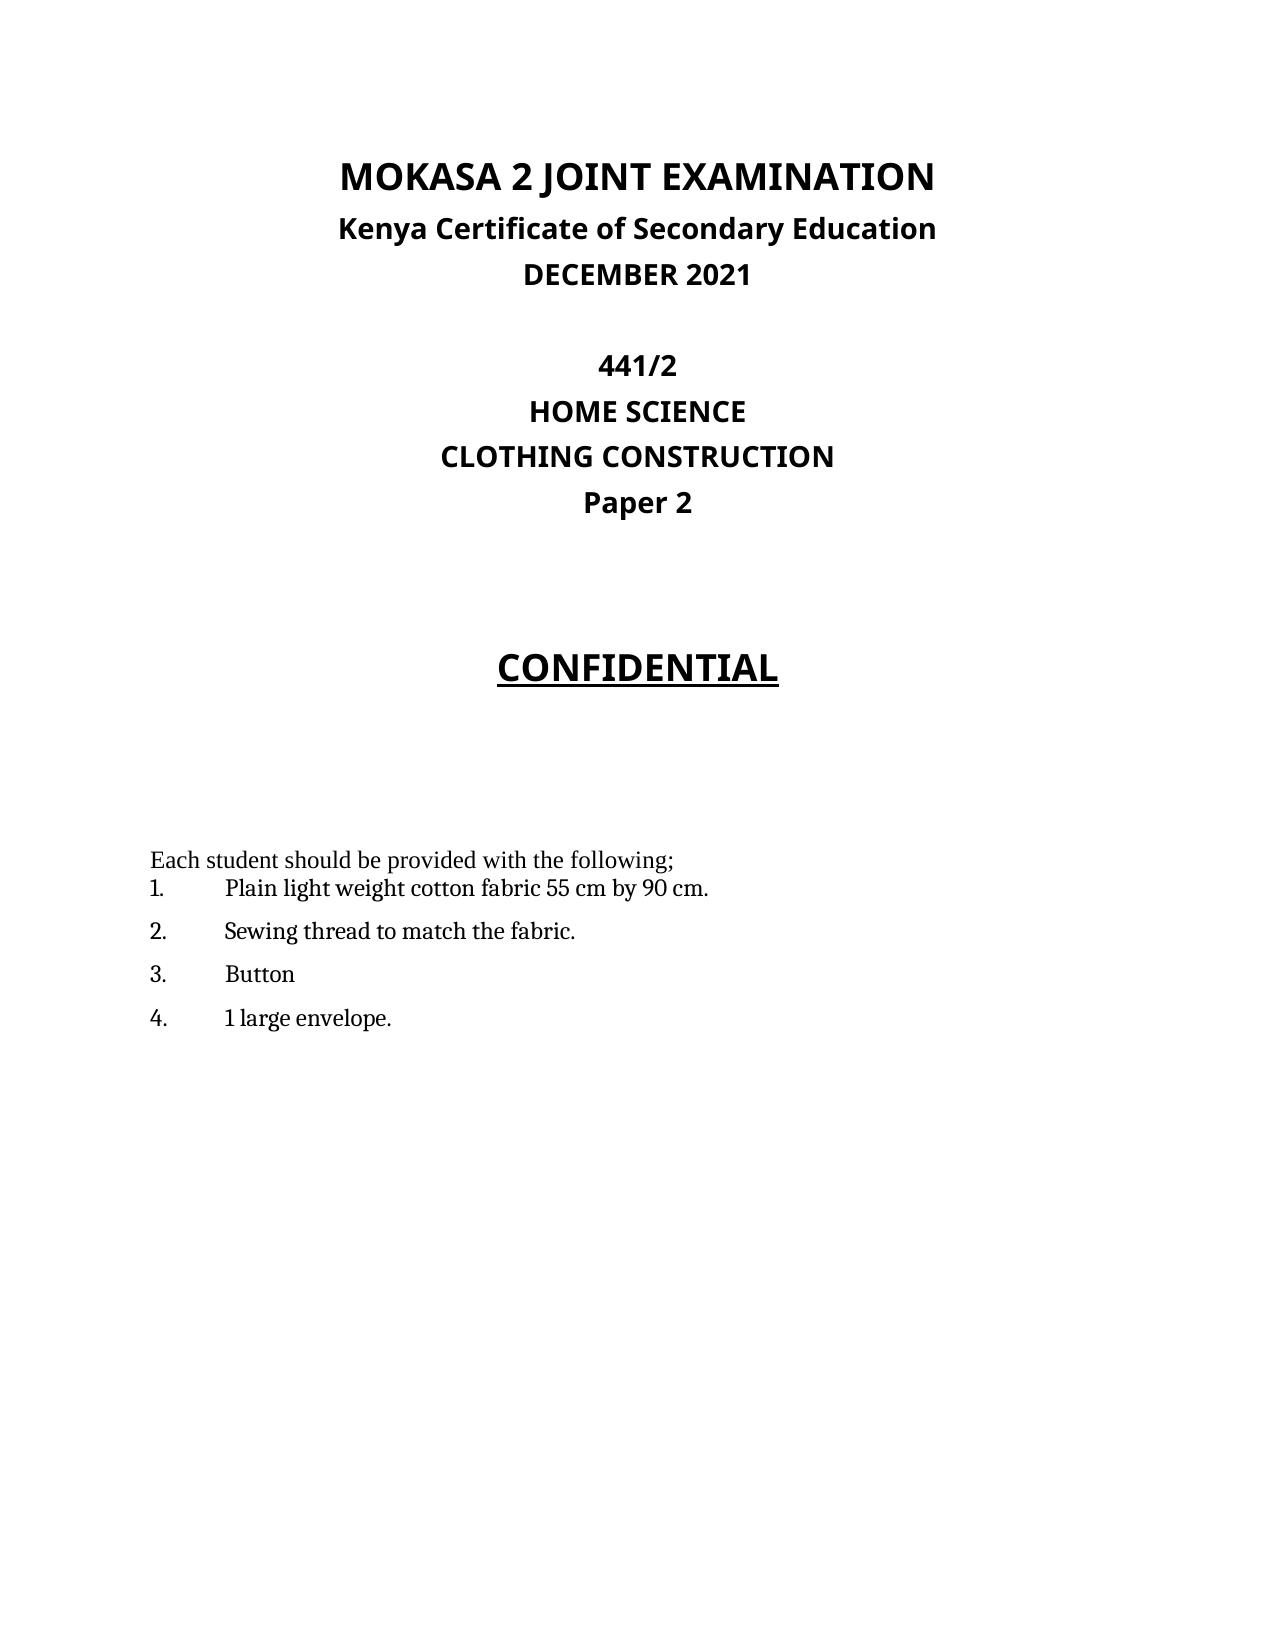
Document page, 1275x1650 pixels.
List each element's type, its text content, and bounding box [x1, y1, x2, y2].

text HOME SCIENCE [150, 391, 1125, 431]
text DECEMBER 2021 [150, 254, 1125, 294]
text 4. 1 large envelope. [150, 1003, 1125, 1032]
text MOKASA 2 JOINT EXAMINATION [150, 150, 1125, 201]
text 2. Sewing thread to match the fabric. [150, 917, 1125, 946]
text Kenya Certificate of Secondary Education [150, 209, 1125, 248]
text Each student should be provided with the following; [150, 845, 1125, 874]
text 441/2 [150, 346, 1125, 385]
text 1. Plain light weight cotton fabric 55 cm by 90 cm. [150, 874, 1125, 903]
text CLOTHING CONSTRUCTION [150, 437, 1125, 476]
text CONFIDENTIAL [150, 641, 1125, 692]
text 3. Button [150, 960, 1125, 989]
text Paper 2 [150, 482, 1125, 522]
